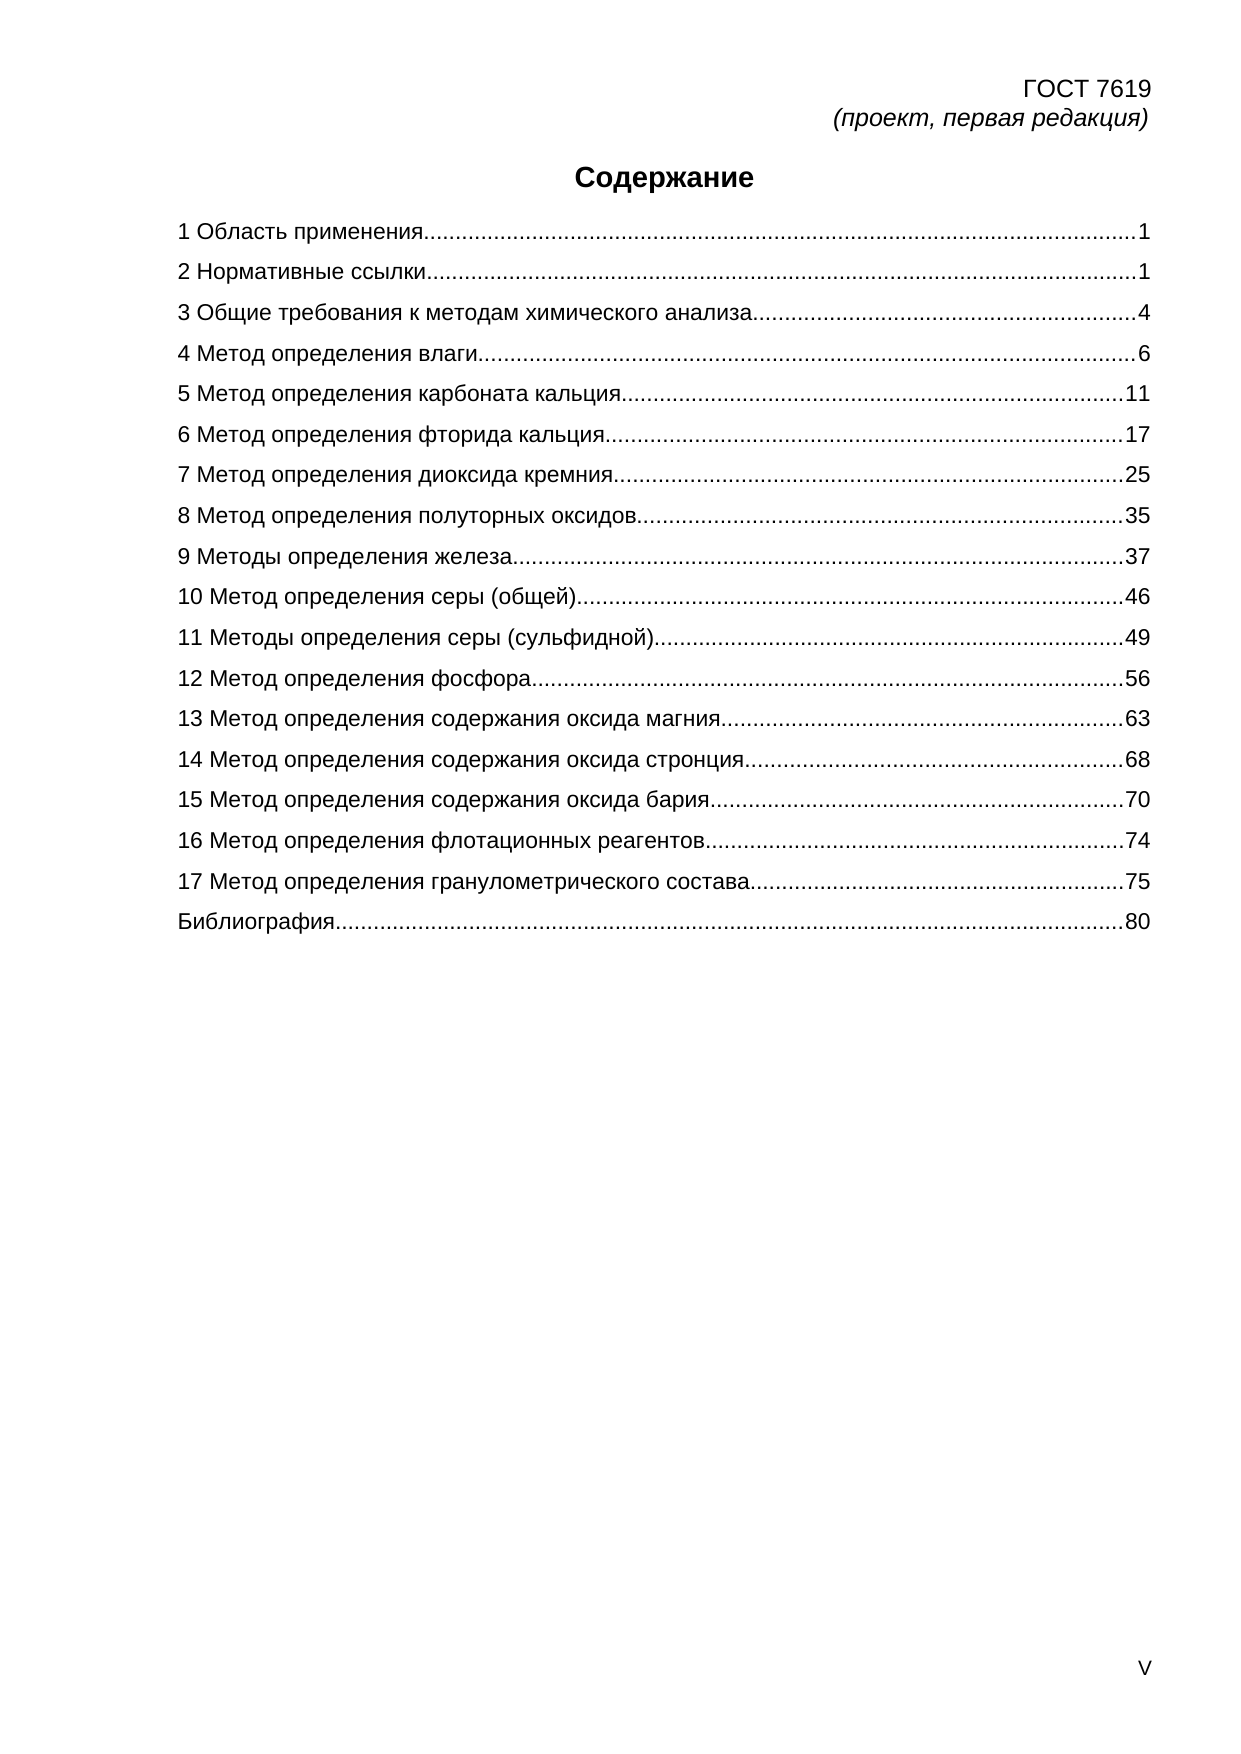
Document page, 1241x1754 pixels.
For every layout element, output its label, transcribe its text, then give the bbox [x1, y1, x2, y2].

text Содержание [177, 160, 1152, 194]
